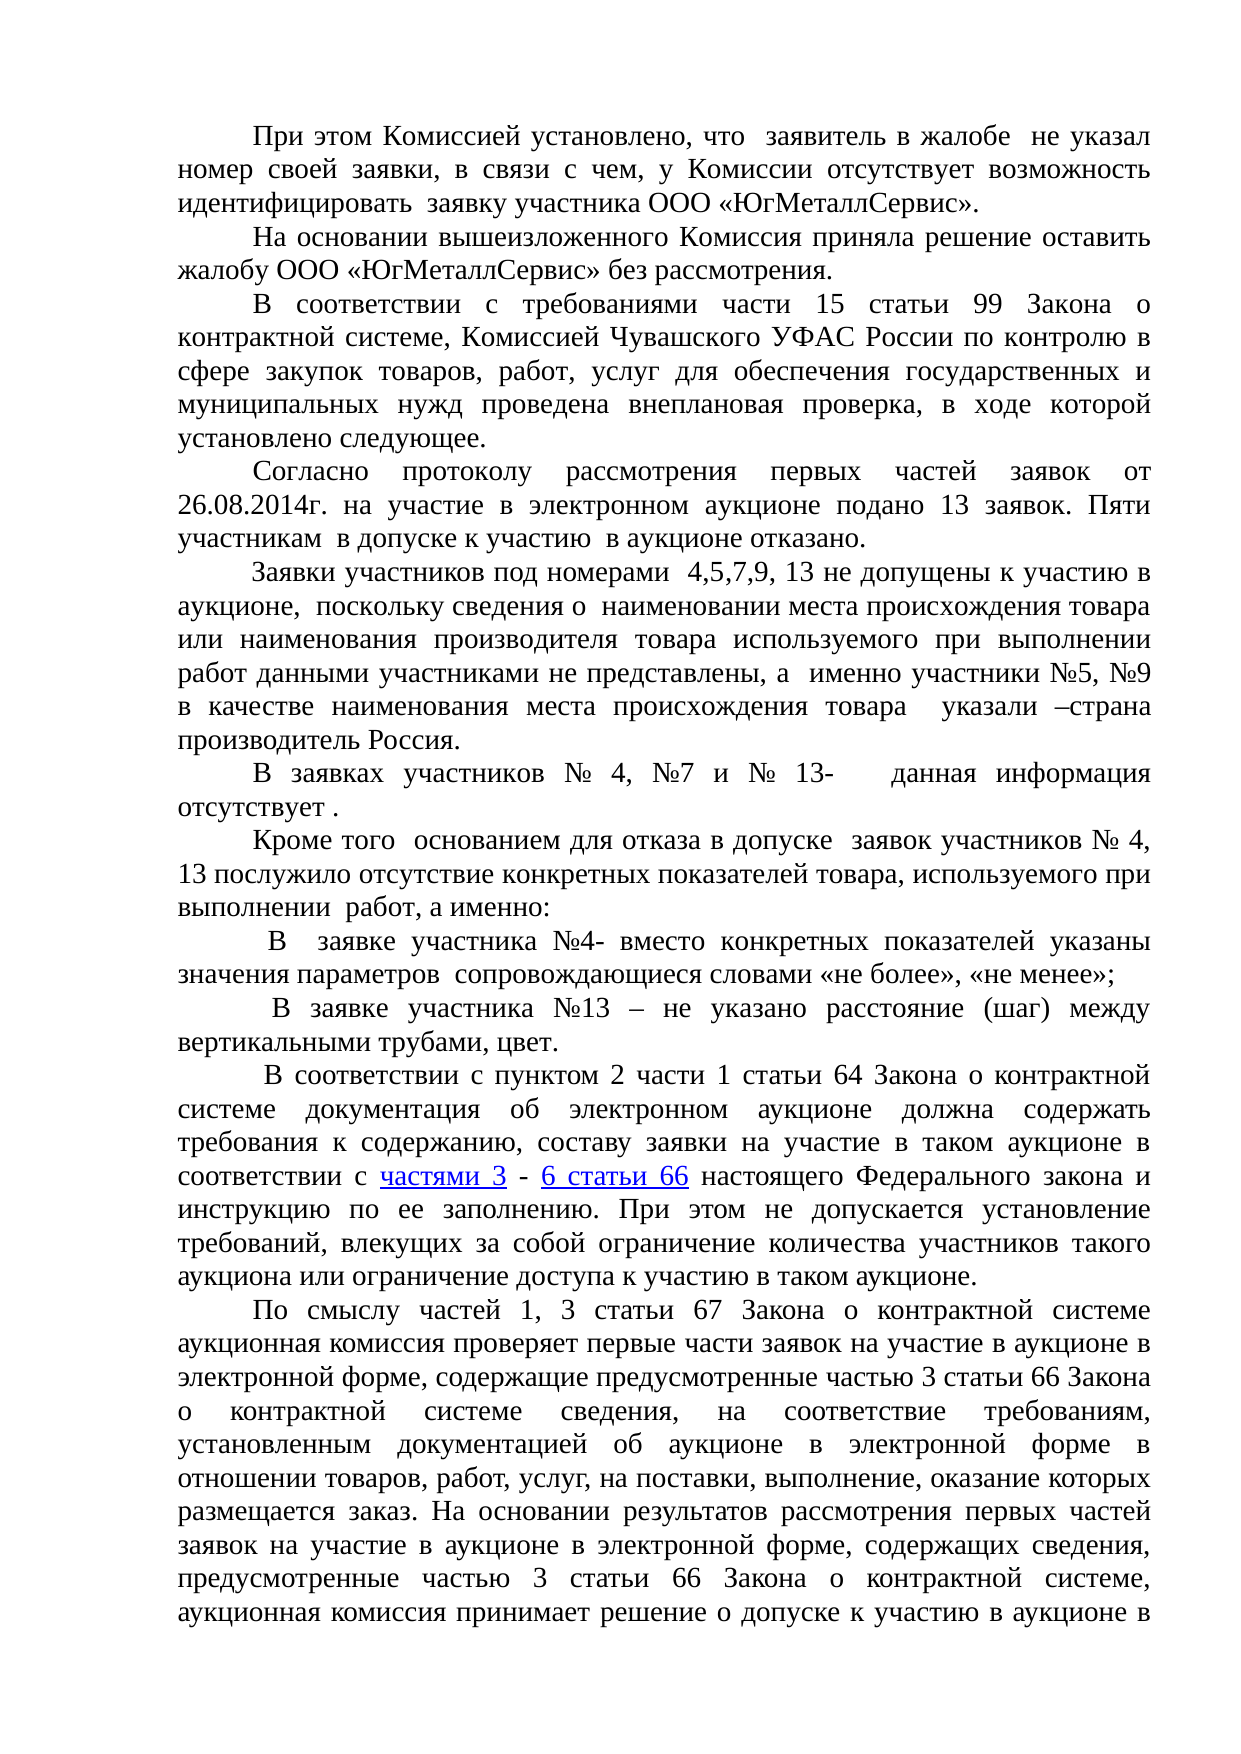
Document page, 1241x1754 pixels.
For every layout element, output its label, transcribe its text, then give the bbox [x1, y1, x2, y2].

text Согласно протоколу рассмотрения первых частей заявок от 26.08.2014г. на участие в электронном аукционе подано 13 заявок. Пяти участникам в допуске к участию в аукционе отказано. [177, 453, 1152, 554]
text Кроме того основанием для отказа в допуске заявок участников № 4, 13 послужило отсутствие конкретных показателей товара, используемого при выполнении работ, а именно: [177, 822, 1152, 923]
text В соответствии с пунктом 2 части 1 статьи 64 Закона о контрактной системе документация об электронном аукционе должна содержать требования к содержанию, составу заявки на участие в таком аукционе в соответствии с частями 3 - 6 статьи 66 настоящего Федерального закона и инструкцию по ее заполнению. При этом не допускается установление требований, влекущих за собой ограничение количества участников такого аукциона или ограничение доступа к участию в таком аукционе. [177, 1057, 1152, 1292]
text При этом Комиссией установлено, что заявитель в жалобе не указал номер своей заявки, в связи с чем, у Комиссии отсутствует возможность идентифицировать заявку участника ООО «ЮгМеталлСервис». [177, 118, 1152, 219]
text На основании вышеизложенного Комиссия приняла решение оставить жалобу ООО «ЮгМеталлСервис» без рассмотрения. [177, 219, 1152, 286]
text Заявки участников под номерами 4,5,7,9, 13 не допущены к участию в аукционе, поскольку сведения о наименовании места происхождения товара или наименования производителя товара используемого при выполнении работ данными участниками не представлены, а именно участники №5, №9 в качестве наименования места происхождения товара указали –страна производитель Россия. [177, 554, 1152, 755]
text В соответствии с требованиями части 15 статьи 99 Закона о контрактной системе, Комиссией Чувашского УФАС России по контролю в сфере закупок товаров, работ, услуг для обеспечения государственных и муниципальных нужд проведена внеплановая проверка, в ходе которой установлено следующее. [177, 286, 1152, 453]
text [177, 1292, 1152, 1627]
text В заявке участника №13 – не указано расстояние (шаг) между вертикальными трубами, цвет. [177, 990, 1152, 1057]
text В заявке участника №4- вместо конкретных показателей указаны значения параметров сопровождающиеся словами «не более», «не менее»; [177, 923, 1152, 990]
text В заявках участников № 4, №7 и № 13- данная информация отсутствует . [177, 755, 1152, 822]
